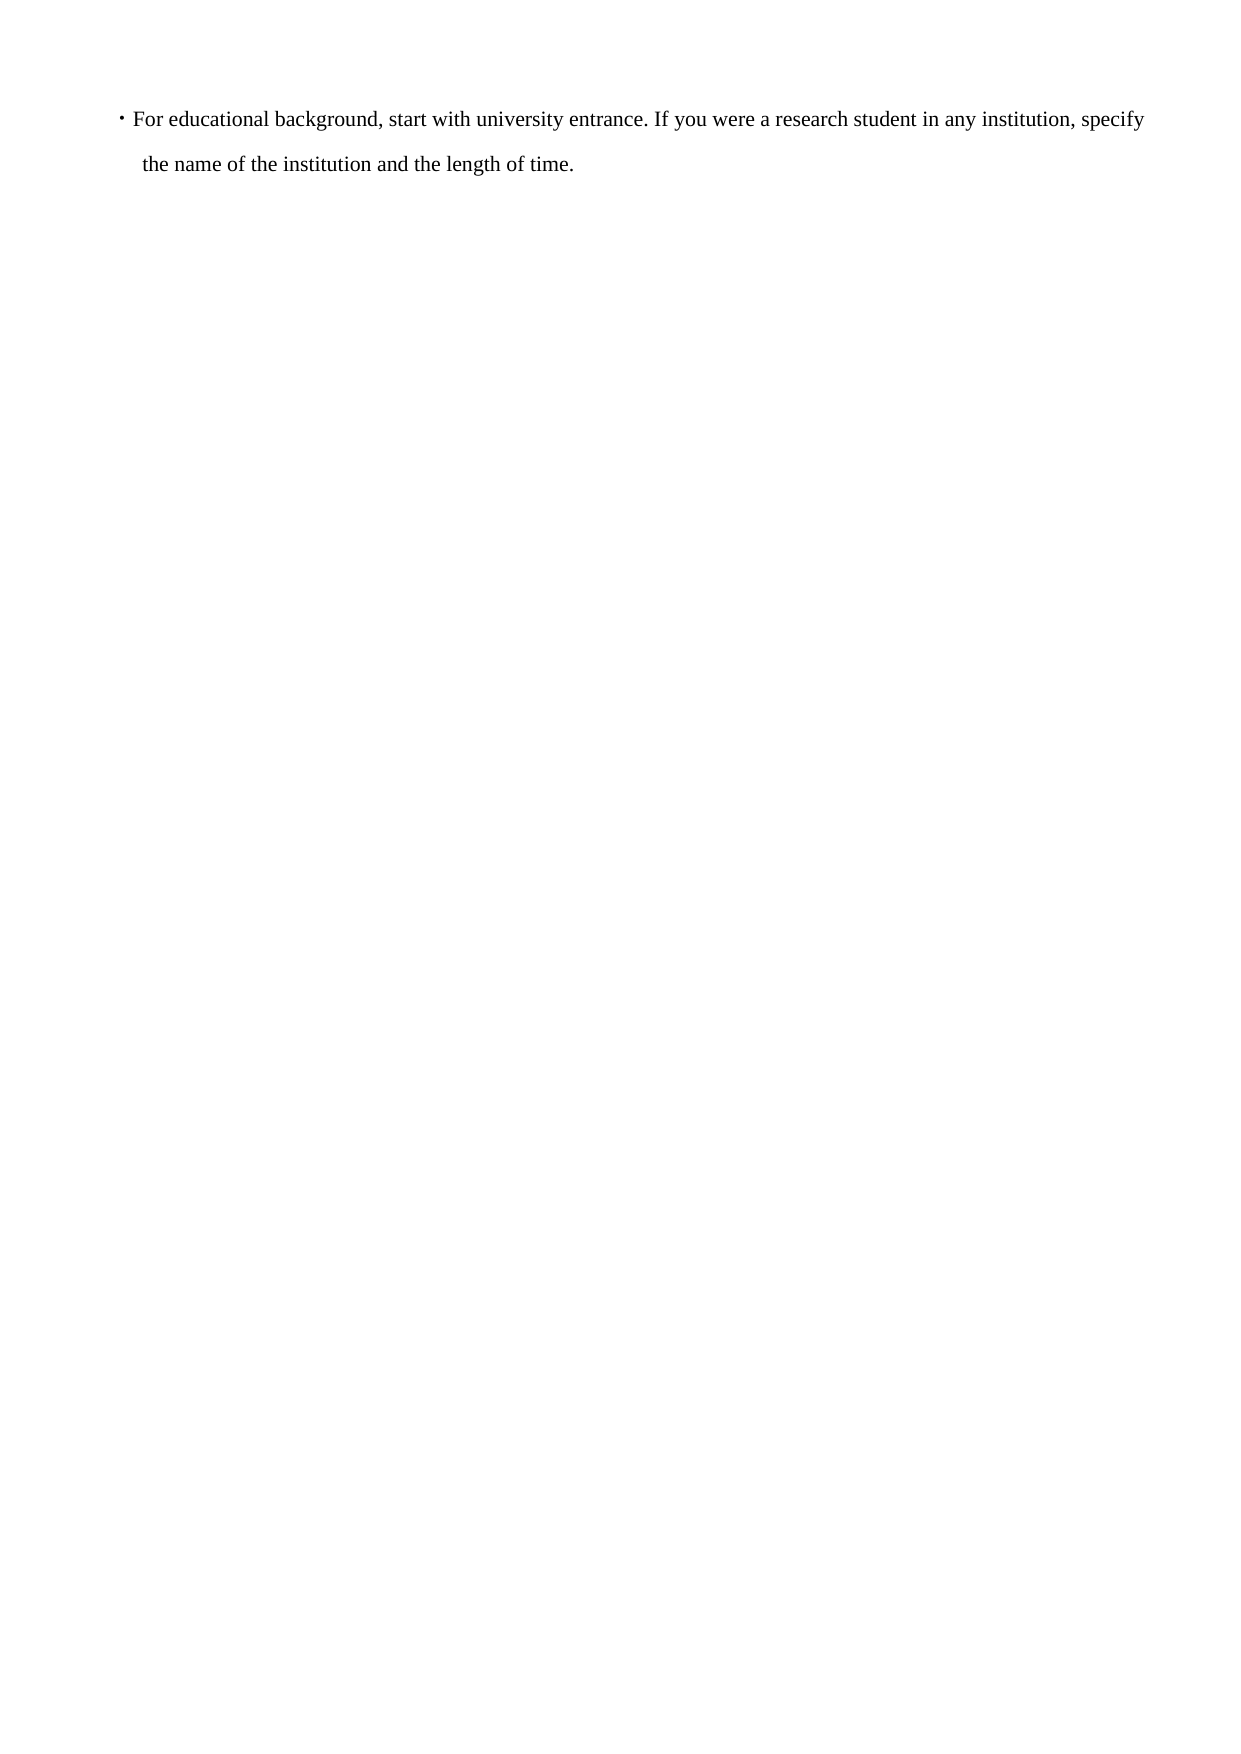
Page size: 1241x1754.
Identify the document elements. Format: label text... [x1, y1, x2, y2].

text ・For educational background, start with university entrance. If you were a research student in any institution, specify the name of the institution and the length of time. [100, 86, 1157, 179]
